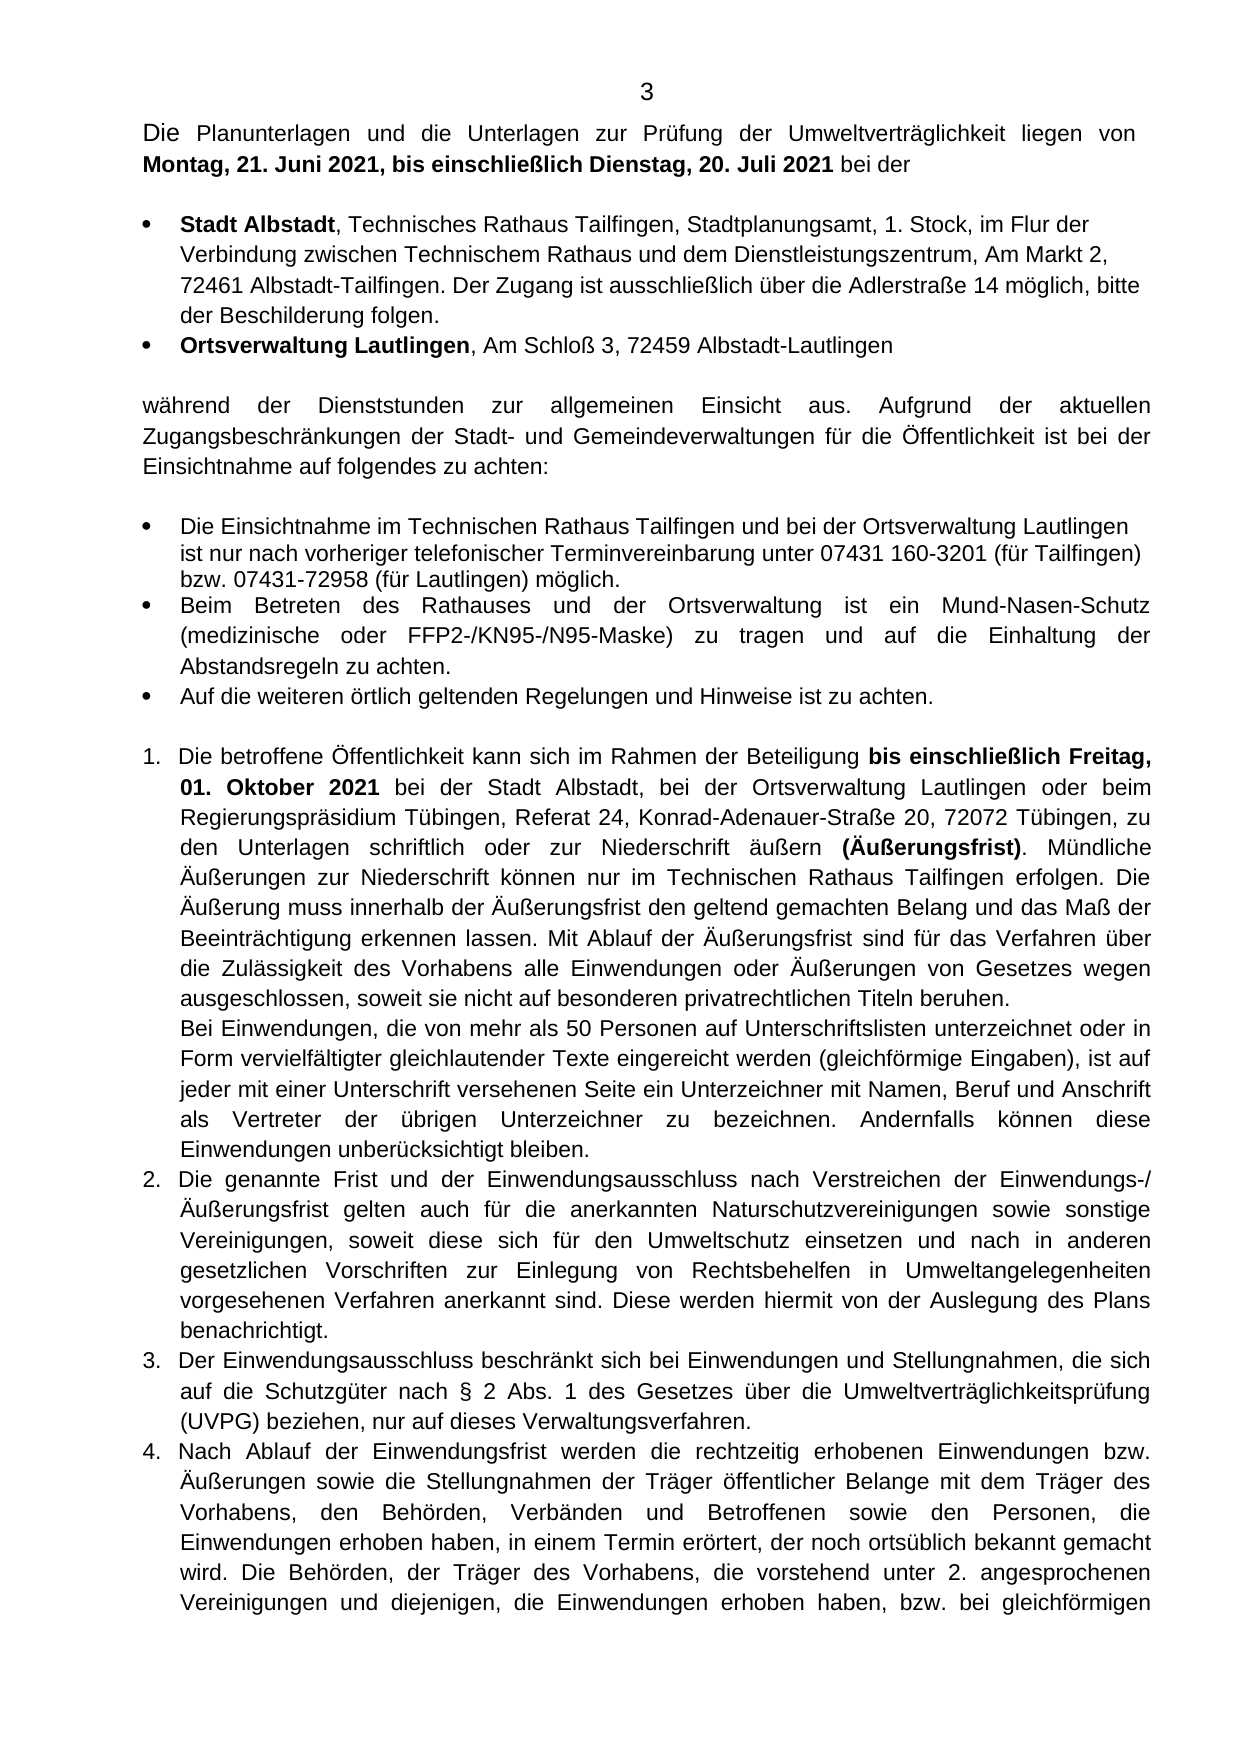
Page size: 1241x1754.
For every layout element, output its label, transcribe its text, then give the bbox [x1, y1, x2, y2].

list Die betroffene Öffentlichkeit kann sich im Rahmen der Beteiligung bis einschließlich Freitag, 01. Oktober 2021 bei der Stadt Albstadt, bei der Ortsverwaltung Lautlingen oder beim Regierungspräsidium Tübingen, Referat 24, Konrad-Adenauer-Straße 20, 72072 Tübingen, zu den Unterlagen schriftlich oder zur Niederschrift äußern (Äußerungsfrist). Mündliche Äußerungen zur Niederschrift können nur im Technischen Rathaus Tailfingen erfolgen. Die Äußerung muss innerhalb der Äußerungsfrist den geltend gemachten Belang und das Maß der Beeinträchtigung erkennen lassen. Mit Ablauf der Äußerungsfrist sind für das Verfahren über die Zulässigkeit des Vorhabens alle Einwendungen oder Äußerungen von Gesetzes wegen ausgeschlossen, soweit sie nicht auf besonderen privatrechtlichen Titeln beruhen. [142, 743, 1152, 1011]
list Die genannte Frist und der Einwendungsausschluss nach Verstreichen der Einwendungs-/ Äußerungsfrist gelten auch für die anerkannten Naturschutzvereinigungen sowie sonstige Vereinigungen, soweit diese sich für den Umweltschutz einsetzen und nach in anderen gesetzlichen Vorschriften zur Einlegung von Rechtsbehelfen in Umweltangelegenheiten vorgesehenen Verfahren anerkannt sind. Diese werden hiermit von der Auslegung des Plans benachrichtigt. [142, 1166, 1152, 1344]
list Stadt Albstadt, Technisches Rathaus Tailfingen, Stadtplanungsamt, 1. Stock, im Flur der Verbindung zwischen Technischem Rathaus und dem Dienstleistungszentrum, Am Markt 2, 72461 Albstadt-Tailfingen. Der Zugang ist ausschließlich über die Adlerstraße 14 möglich, bitte der Beschilderung folgen. [142, 211, 1152, 328]
text Die Planunterlagen und die Unterlagen zur Prüfung der Umweltverträglichkeit liegen von Montag, 21. Juni 2021, bis einschließlich Dienstag, 20. Juli 2021 bei der [142, 118, 1152, 177]
list Bei Einwendungen, die von mehr als 50 Personen auf Unterschriftslisten unterzeichnet oder in Form vervielfältigter gleichlautender Texte eingereicht werden (gleichförmige Eingaben), ist auf jeder mit einer Unterschrift versehenen Seite ein Unterzeichner mit Namen, Beruf und Anschrift als Vertreter der übrigen Unterzeichner zu bezeichnen. Andernfalls können diese Einwendungen unberücksichtigt bleiben. [180, 1015, 1152, 1162]
list Auf die weiteren örtlich geltenden Regelungen und Hinweise ist zu achten. [142, 683, 1152, 709]
list Ortsverwaltung Lautlingen, Am Schloß 3, 72459 Albstadt-Lautlingen [142, 332, 1152, 358]
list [142, 1438, 1152, 1616]
text während der Dienststunden zur allgemeinen Einsicht aus. Aufgrund der aktuellen Zugangsbeschränkungen der Stadt- und Gemeindeverwaltungen für die Öffentlichkeit ist bei der Einsichtnahme auf folgendes zu achten: [142, 392, 1152, 479]
list Beim Betreten des Rathauses und der Ortsverwaltung ist ein Mund-Nasen-Schutz (medizinische oder FFP2-/KN95-/N95-Maske) zu tragen und auf die Einhaltung der Abstandsregeln zu achten. [142, 592, 1152, 679]
list Der Einwendungsausschluss beschränkt sich bei Einwendungen und Stellungnahmen, die sich auf die Schutzgüter nach § 2 Abs. 1 des Gesetzes über die Umweltverträglichkeitsprüfung (UVPG) beziehen, nur auf dieses Verwaltungsverfahren. [142, 1347, 1152, 1434]
list Die Einsichtnahme im Technischen Rathaus Tailfingen und bei der Ortsverwaltung Lautlingen ist nur nach vorheriger telefonischer Terminvereinbarung unter 07431 160-3201 (für Tailfingen) bzw. 07431-72958 (für Lautlingen) möglich. [142, 513, 1152, 592]
